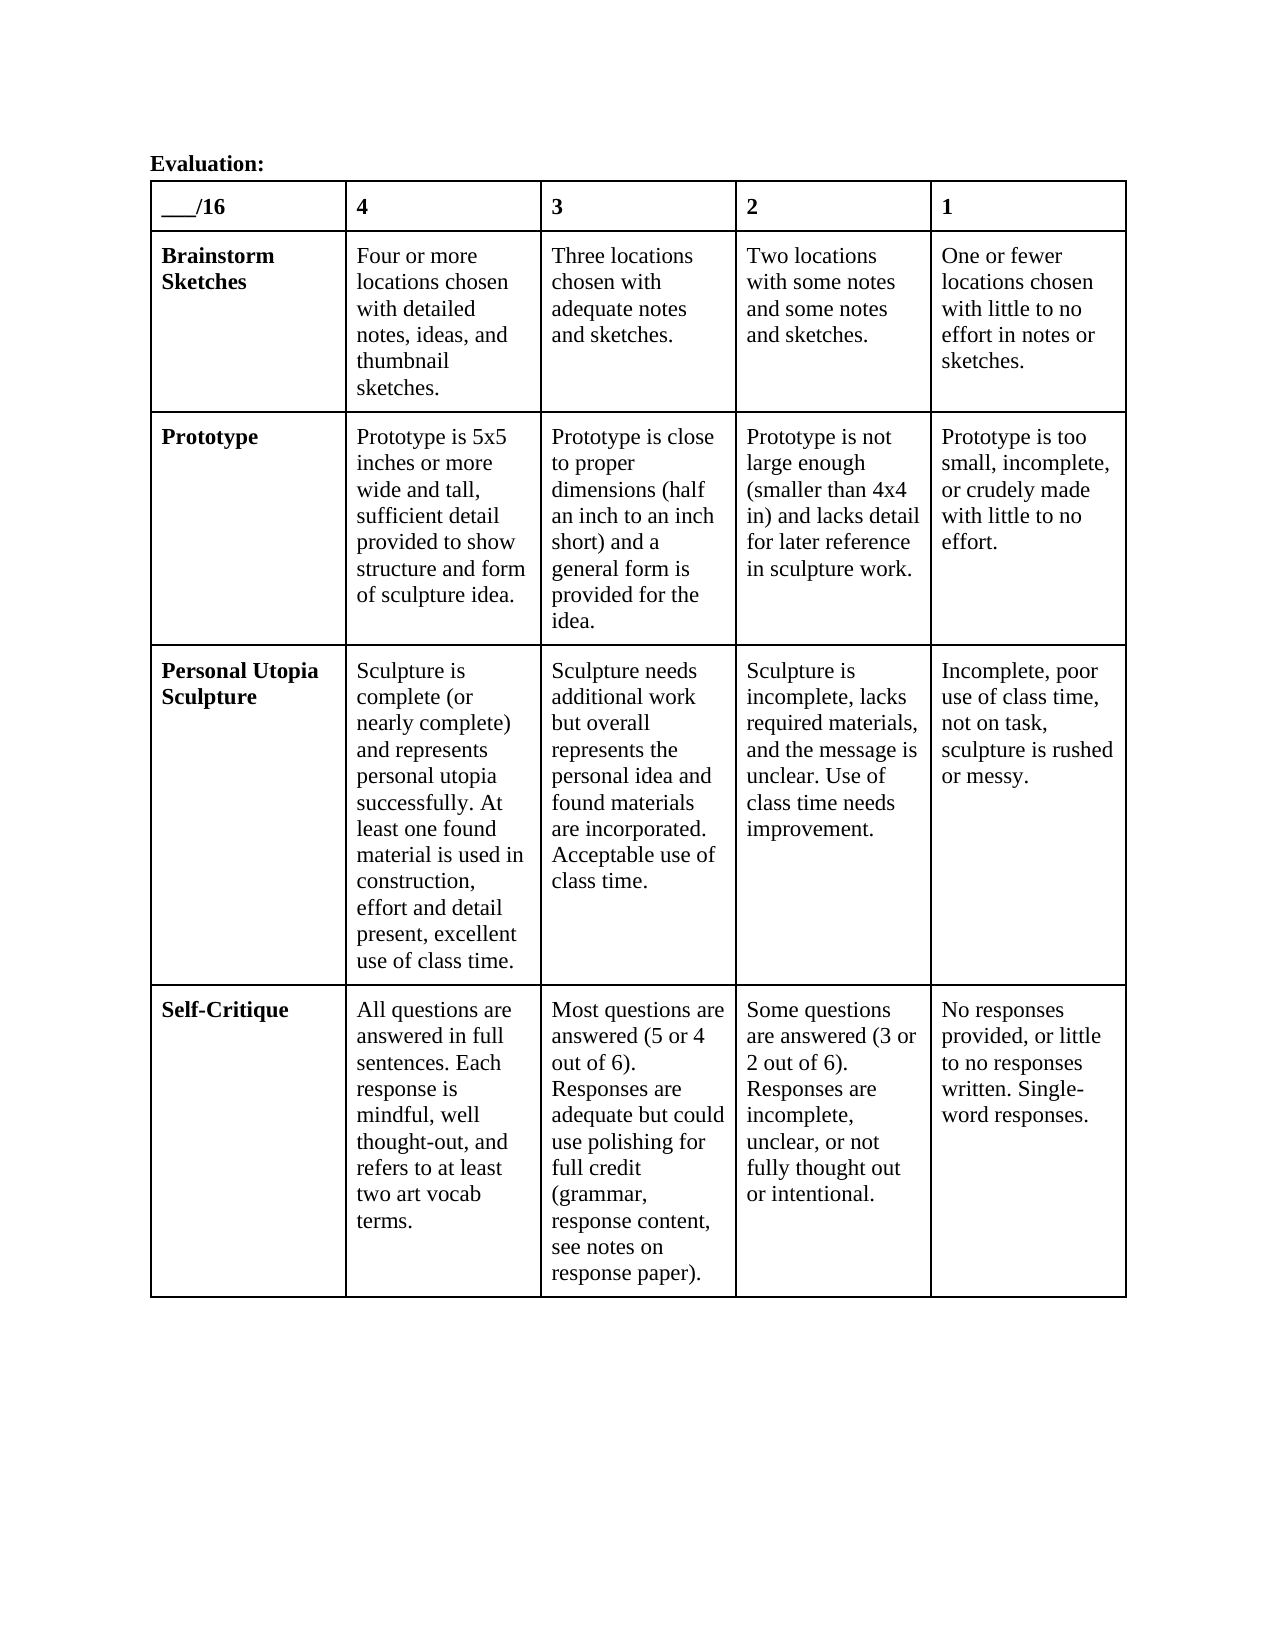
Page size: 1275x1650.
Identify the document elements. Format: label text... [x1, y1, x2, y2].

table_header ___/16 [152, 182, 345, 229]
table_cell Sculpture needs additional work but overall represents the personal idea and found materials are incorporated. Acceptable use of class time. [542, 646, 735, 983]
table_cell Sculpture is complete (or nearly complete) and represents personal utopia successfully. At least one found material is used in construction, effort and detail present, excellent use of class time. [347, 646, 540, 983]
table_cell No responses provided, or little to no responses written. Single-word responses. [932, 986, 1125, 1296]
table_header 3 [542, 182, 735, 229]
table_cell Prototype is too small, incomplete, or crudely made with little to no effort. [932, 413, 1125, 644]
table_cell Three locations chosen with adequate notes and sketches. [542, 232, 735, 411]
table_cell Some questions are answered (3 or 2 out of 6). Responses are incomplete, unclear, or not fully thought out or intentional. [737, 986, 930, 1296]
table_cell Self-Critique [152, 986, 345, 1296]
table_cell Prototype is 5x5 inches or more wide and tall, sufficient detail provided to show structure and form of sculpture idea. [347, 413, 540, 644]
text Evaluation: [150, 150, 1125, 176]
table_cell Most questions are answered (5 or 4 out of 6). Responses are adequate but could use polishing for full credit (grammar, response content, see notes on response paper). [542, 986, 735, 1296]
table_cell All questions are answered in full sentences. Each response is mindful, well thought-out, and refers to at least two art vocab terms. [347, 986, 540, 1296]
table_cell Four or more locations chosen with detailed notes, ideas, and thumbnail sketches. [347, 232, 540, 411]
table_header 4 [347, 182, 540, 229]
table_cell One or fewer locations chosen with little to no effort in notes or sketches. [932, 232, 1125, 411]
table_cell Prototype is close to proper dimensions (half an inch to an inch short) and a general form is provided for the idea. [542, 413, 735, 644]
table_cell Sculpture is incomplete, lacks required materials, and the message is unclear. Use of class time needs improvement. [737, 646, 930, 983]
table_cell Incomplete, poor use of class time, not on task, sculpture is rushed or messy. [932, 646, 1125, 983]
table_header 1 [932, 182, 1125, 229]
table_cell Prototype [152, 413, 345, 644]
table_cell Personal Utopia Sculpture [152, 646, 345, 983]
table_cell Brainstorm Sketches [152, 232, 345, 411]
table_header 2 [737, 182, 930, 229]
table_cell Prototype is not large enough (smaller than 4x4 in) and lacks detail for later reference in sculpture work. [737, 413, 930, 644]
table_cell Two locations with some notes and some notes and sketches. [737, 232, 930, 411]
